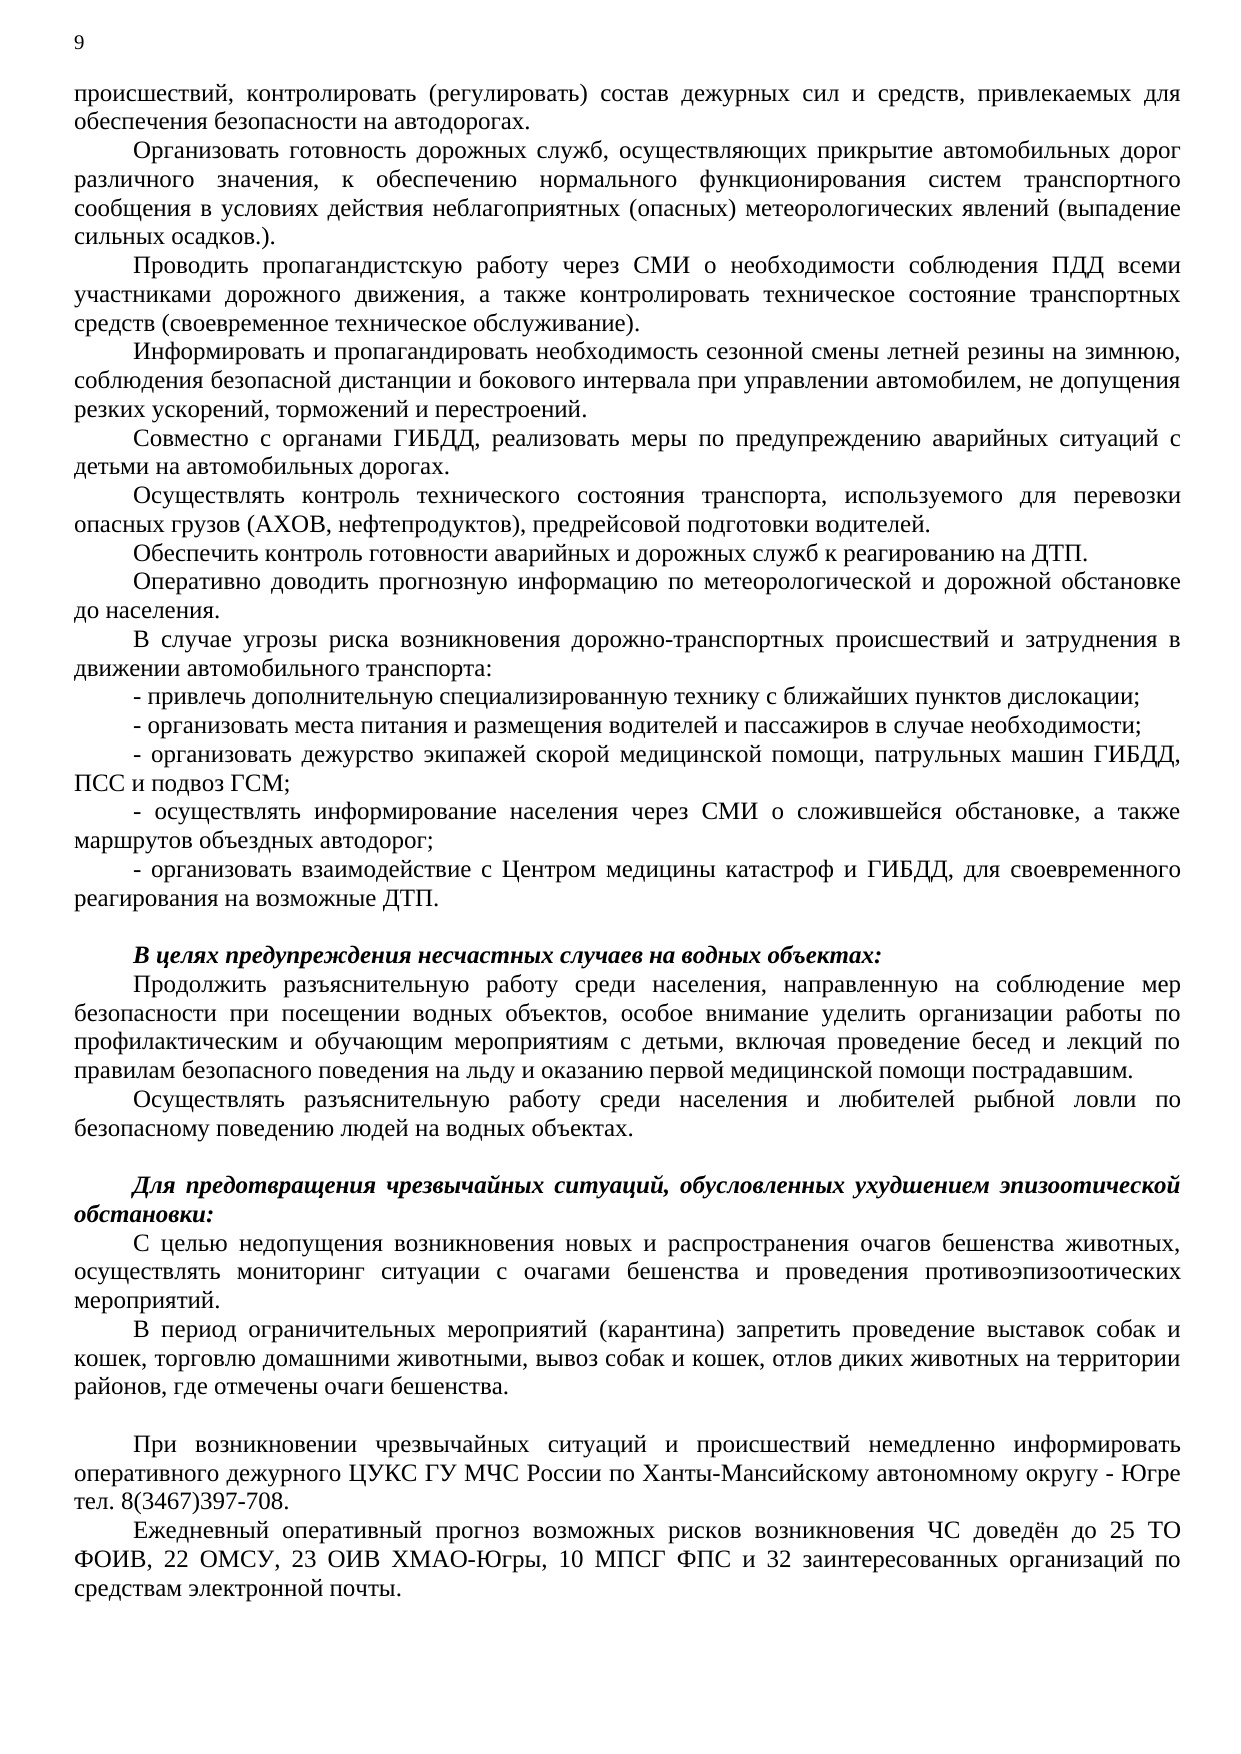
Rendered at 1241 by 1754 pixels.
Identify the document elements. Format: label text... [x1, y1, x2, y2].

text Ежедневный оперативный прогноз возможных рисков возникновения ЧС доведён до 25 ТО ФОИВ, 22 ОМСУ, 23 ОИВ ХМАО-Югры, 10 МПСГ ФПС и 32 заинтересованных организаций по средствам электронной почты. [74, 1515, 1182, 1601]
text - организовать места питания и размещения водителей и пассажиров в случае необходимости; [74, 710, 1182, 739]
text Совместно с органами ГИБДД, реализовать меры по предупреждению аварийных ситуаций с детьми на автомобильных дорогах. [74, 423, 1182, 480]
text Осуществлять контроль технического состояния транспорта, используемого для перевозки опасных грузов (АХОВ, нефтепродуктов), предрейсовой подготовки водителей. [74, 480, 1182, 538]
text Информировать и пропагандировать необходимость сезонной смены летней резины на зимнюю, соблюдения безопасной дистанции и бокового интервала при управлении автомобилем, не допущения резких ускорений, торможений и перестроений. [74, 336, 1182, 423]
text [74, 78, 1182, 135]
text Обеспечить контроль готовности аварийных и дорожных служб к реагированию на ДТП. [74, 538, 1182, 566]
text В период ограничительных мероприятий (карантина) запретить проведение выставок собак и кошек, торговлю домашними животными, вывоз собак и кошек, отлов диких животных на территории районов, где отмечены очаги бешенства. [74, 1314, 1182, 1400]
text В случае угрозы риска возникновения дорожно-транспортных происшествий и затруднения в движении автомобильного транспорта: [74, 624, 1182, 681]
text Оперативно доводить прогнозную информацию по метеорологической и дорожной обстановке до населения. [74, 566, 1182, 624]
text Проводить пропагандистскую работу через СМИ о необходимости соблюдения ПДД всеми участниками дорожного движения, а также контролировать техническое состояние транспортных средств (своевременное техническое обслуживание). [74, 250, 1182, 336]
text - организовать взаимодействие с Центром медицины катастроф и ГИБДД, для своевременного реагирования на возможные ДТП. [74, 854, 1182, 911]
text - привлечь дополнительную специализированную технику с ближайших пунктов дислокации; [74, 681, 1182, 710]
text - организовать дежурство экипажей скорой медицинской помощи, патрульных машин ГИБДД, ПСС и подвоз ГСМ; [74, 739, 1182, 796]
text При возникновении чрезвычайных ситуаций и происшествий немедленно информировать оперативного дежурного ЦУКС ГУ МЧС России по Ханты-Мансийскому автономному округу - Югре тел. 8(3467)397-708. [74, 1429, 1182, 1515]
text - осуществлять информирование населения через СМИ о сложившейся обстановке, а также маршрутов объездных автодорог; [74, 796, 1182, 854]
text Организовать готовность дорожных служб, осуществляющих прикрытие автомобильных дорог различного значения, к обеспечению нормального функционирования систем транспортного сообщения в условиях действия неблагоприятных (опасных) метеорологических явлений (выпадение сильных осадков.). [74, 135, 1182, 250]
text В целях предупреждения несчастных случаев на водных объектах: [74, 940, 1182, 969]
text Продолжить разъяснительную работу среди населения, направленную на соблюдение мер безопасности при посещении водных объектов, особое внимание уделить организации работы по профилактическим и обучающим мероприятиям с детьми, включая проведение бесед и лекций по правилам безопасного поведения на льду и оказанию первой медицинской помощи пострадавшим. [74, 969, 1182, 1084]
text С целью недопущения возникновения новых и распространения очагов бешенства животных, осуществлять мониторинг ситуации с очагами бешенства и проведения противоэпизоотических мероприятий. [74, 1228, 1182, 1314]
text Осуществлять разъяснительную работу среди населения и любителей рыбной ловли по безопасному поведению людей на водных объектах. [74, 1084, 1182, 1141]
text Для предотвращения чрезвычайных ситуаций, обусловленных ухудшением эпизоотической обстановки: [74, 1170, 1182, 1228]
